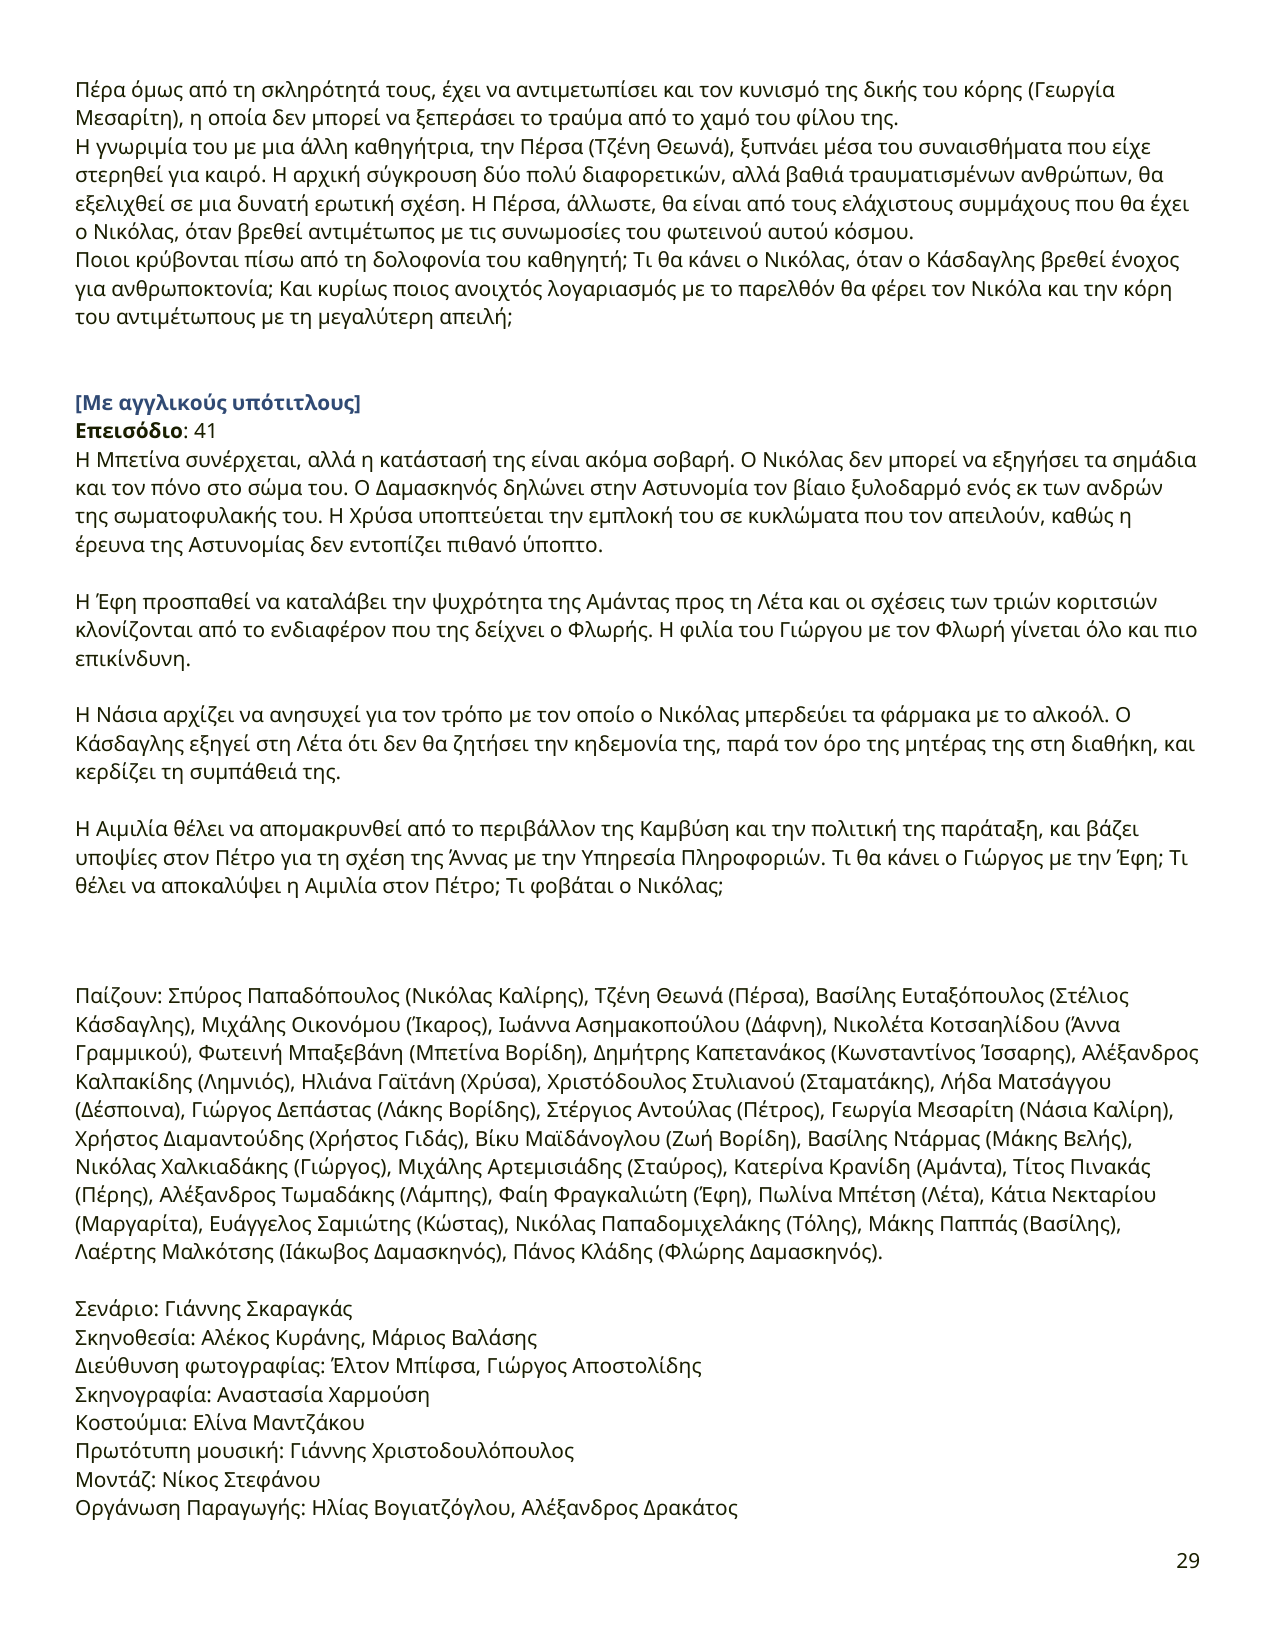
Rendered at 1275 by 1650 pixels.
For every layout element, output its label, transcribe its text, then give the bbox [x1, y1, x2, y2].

text Η Μπετίνα συνέρχεται, αλλά η κατάστασή της είναι ακόμα σοβαρή. Ο Νικόλας δεν μπορεί να εξηγήσει τα σημάδια και τον πόνο στο σώμα του. Ο Δαμασκηνός δηλώνει στην Αστυνομία τον βίαιο ξυλοδαρμό ενός εκ των ανδρών της σωματοφυλακής του. Η Χρύσα υποπτεύεται την εμπλοκή του σε κυκλώματα που τον απειλούν, καθώς η έρευνα της Αστυνομίας δεν εντοπίζει πιθανό ύποπτο. Η Έφη προσπαθεί να καταλάβει την ψυχρότητα της Αμάντας προς τη Λέτα και οι σχέσεις των τριών κοριτσιών κλονίζονται από το ενδιαφέρον που της δείχνει ο Φλωρής. Η φιλία του Γιώργου με τον Φλωρή γίνεται όλο και πιο επικίνδυνη. Η Νάσια αρχίζει να ανησυχεί για τον τρόπο με τον οποίο ο Νικόλας μπερδεύει τα φάρμακα με το αλκοόλ. Ο Κάσδαγλης εξηγεί στη Λέτα ότι δεν θα ζητήσει την κηδεμονία της, παρά τον όρο της μητέρας της στη διαθήκη, και κερδίζει τη συμπάθειά της. Η Αιμιλία θέλει να απομακρυνθεί από το περιβάλλον της Καμβύση και την πολιτική της παράταξη, και βάζει υποψίες στον Πέτρο για τη σχέση της Άννας με την Υπηρεσία Πληροφοριών. Τι θα κάνει ο Γιώργος με την Έφη; Τι θέλει να αποκαλύψει η Αιμιλία στον Πέτρο; Τι φοβάται ο Νικόλας; [75, 445, 1200, 900]
text [Με αγγλικούς υπότιτλους] Eπεισόδιο: 41 [75, 331, 1200, 445]
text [75, 925, 1200, 1522]
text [75, 75, 1200, 331]
